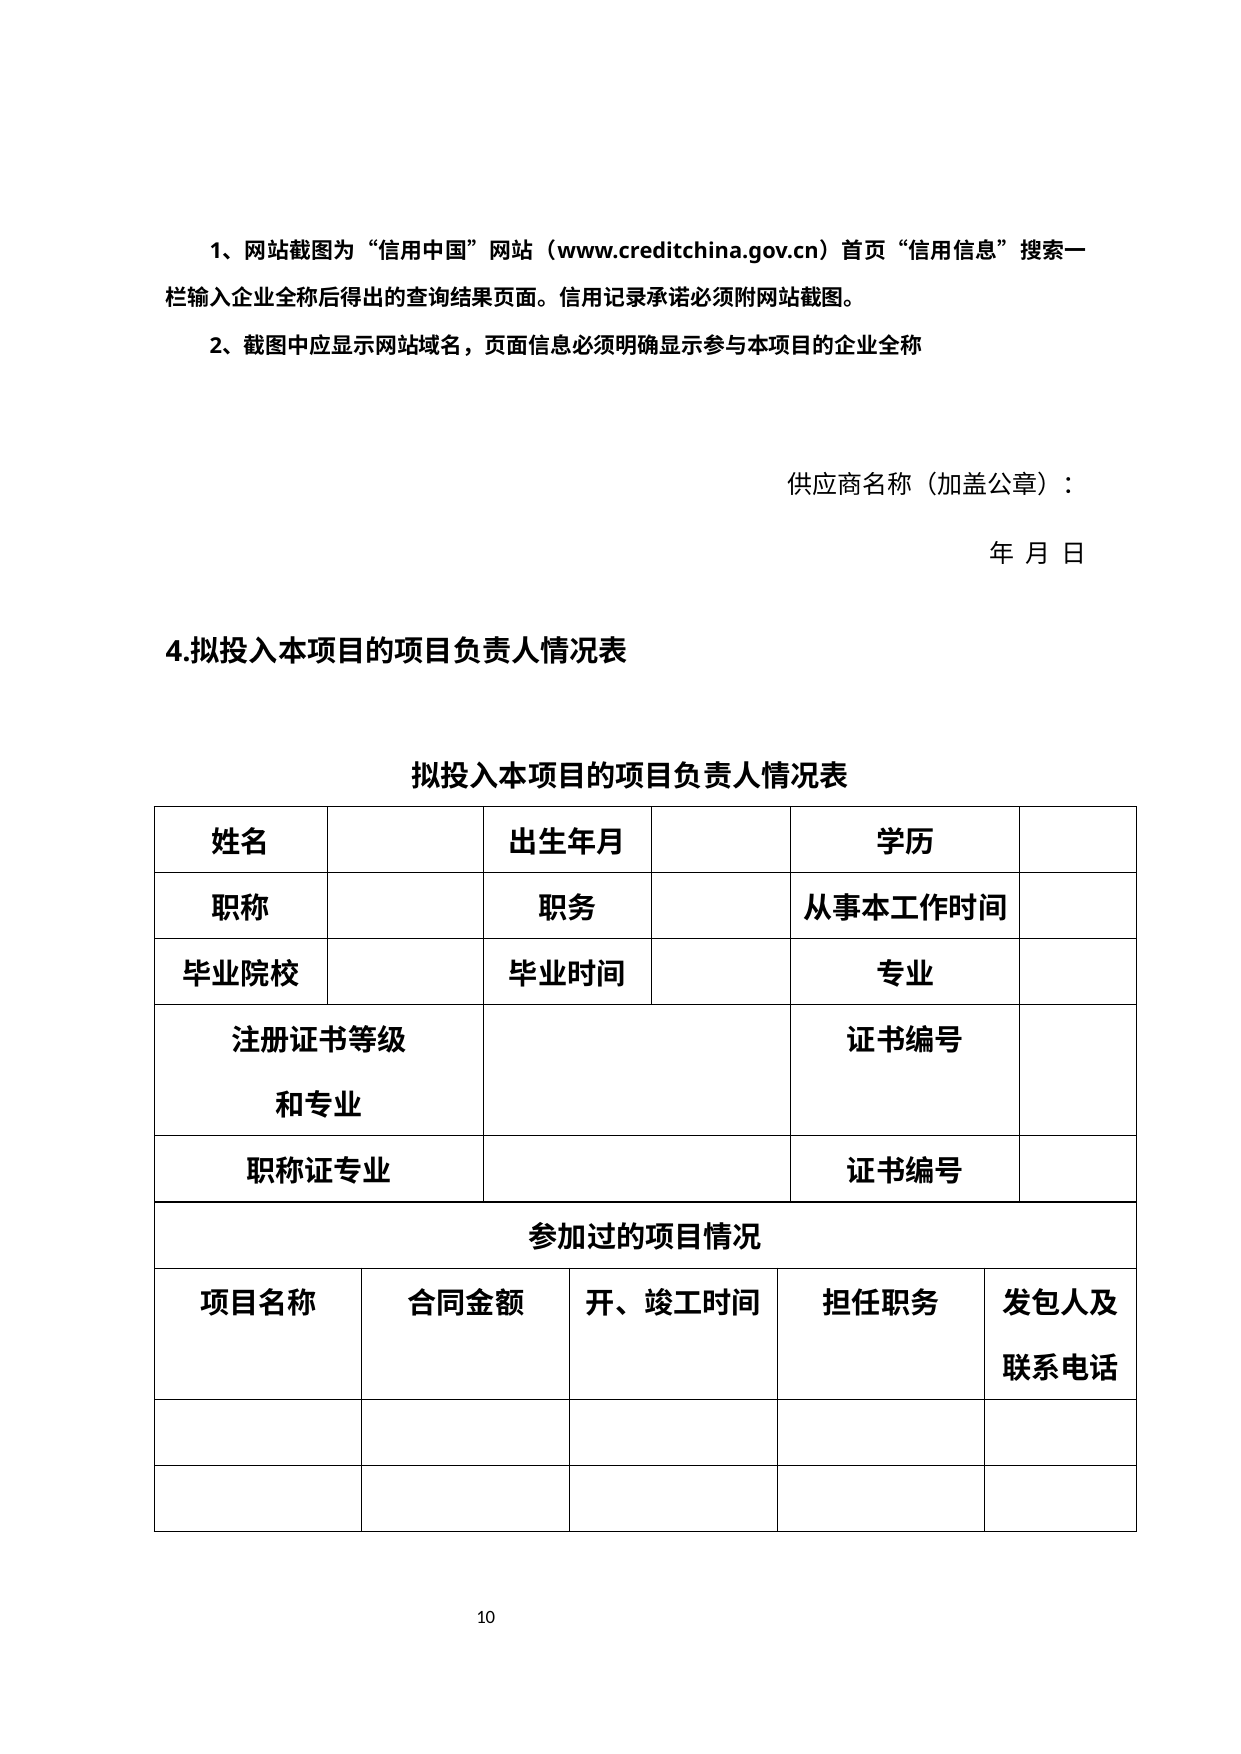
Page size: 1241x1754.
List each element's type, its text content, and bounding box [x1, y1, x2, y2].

table_cell 注册证书等级 和专业 [155, 1005, 483, 1135]
text 拟投入本项目的项目负责人情况表 [165, 741, 1087, 806]
table_cell [985, 1466, 1136, 1531]
table_cell [362, 1466, 569, 1531]
table_cell [652, 939, 790, 1004]
table_cell [328, 939, 483, 1004]
text 年 月 日 [165, 519, 1087, 584]
table_cell 毕业时间 [484, 939, 651, 1004]
table_cell 职务 [484, 873, 651, 938]
table_cell [778, 1466, 984, 1531]
table_cell 专业 [791, 939, 1019, 1004]
table_cell 参加过的项目情况 [155, 1203, 1136, 1267]
table_cell 担任职务 [778, 1269, 984, 1398]
table_cell [155, 1466, 361, 1531]
table_cell [570, 1466, 777, 1531]
table_cell 合同金额 [362, 1269, 569, 1398]
text 4.拟投入本项目的项目负责人情况表 [165, 617, 1087, 682]
table_cell [155, 1400, 361, 1464]
table_cell [1020, 873, 1136, 938]
text 1、网站截图为“信用中国”网站（www.creditchina.gov.cn）首页“信用信息”搜索一栏输入企业全称后得出的查询结果页面。信用记录承诺必须附网站截图。 [165, 233, 1087, 312]
table_cell [778, 1400, 984, 1464]
table_cell 职称证专业 [155, 1136, 483, 1201]
table_cell 开、竣工时间 [570, 1269, 777, 1398]
table_header [652, 807, 790, 872]
table_cell [362, 1400, 569, 1464]
table_cell 毕业院校 [155, 939, 327, 1004]
table_cell 从事本工作时间 [791, 873, 1019, 938]
table_cell [484, 1005, 790, 1135]
table_cell 证书编号 [791, 1005, 1019, 1135]
table_cell [484, 1136, 790, 1201]
table_cell [985, 1400, 1136, 1464]
table_header [1020, 807, 1136, 872]
table_cell 项目名称 [155, 1269, 361, 1398]
table_cell 证书编号 [791, 1136, 1019, 1201]
table_header [328, 807, 483, 872]
text 供应商名称（加盖公章）： [165, 465, 1087, 501]
table_header 姓名 [155, 807, 327, 872]
table_cell 职称 [155, 873, 327, 938]
text 2、截图中应显示网站域名，页面信息必须明确显示参与本项目的企业全称 [165, 328, 1087, 360]
table_cell [652, 873, 790, 938]
table_cell [1020, 1136, 1136, 1201]
table_cell 发包人及联系电话 [985, 1269, 1136, 1398]
table_header 出生年月 [484, 807, 651, 872]
table_header 学历 [791, 807, 1019, 872]
table_cell [570, 1400, 777, 1464]
table_cell [1020, 939, 1136, 1004]
table_cell [1020, 1005, 1136, 1135]
table_cell [328, 873, 483, 938]
